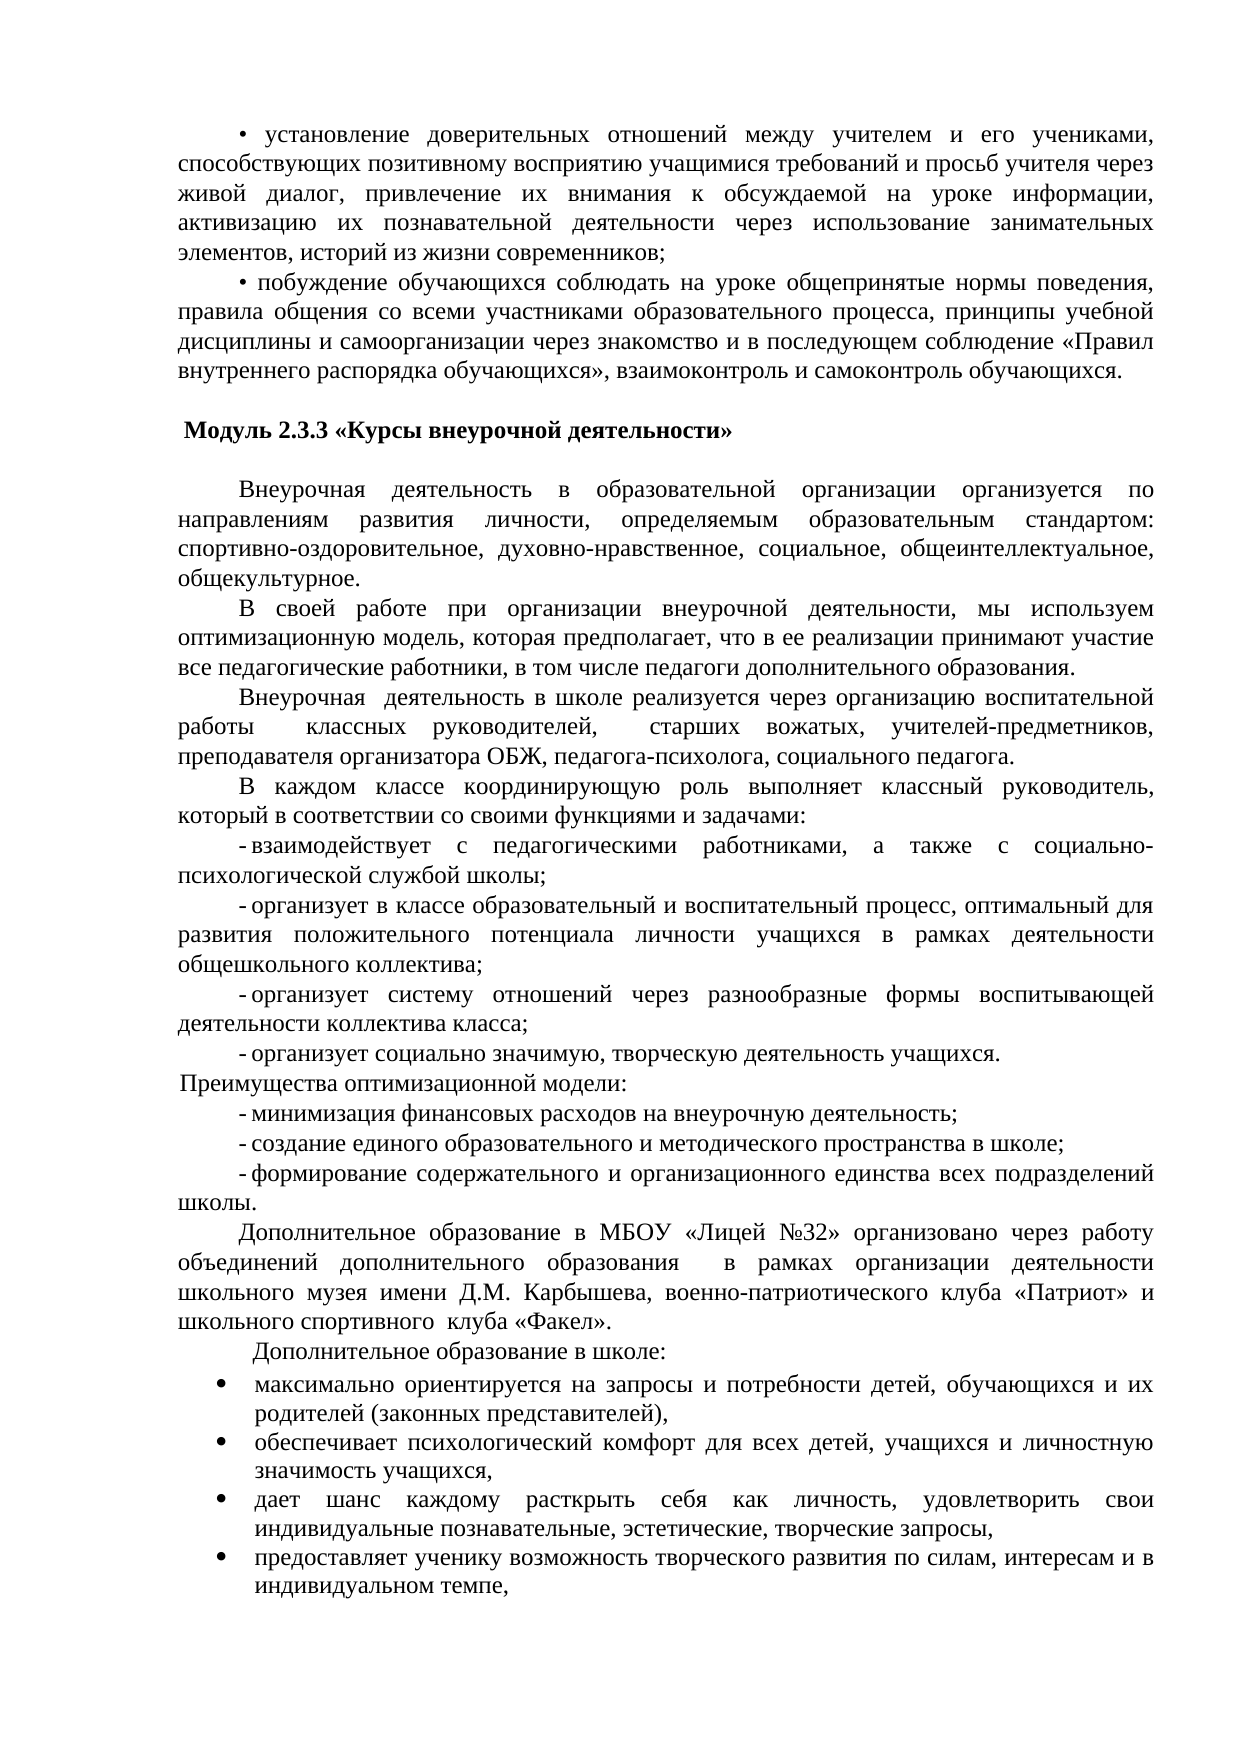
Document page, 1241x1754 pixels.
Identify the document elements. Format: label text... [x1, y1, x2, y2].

list организует в классе образовательный и воспитательный процесс, оптимальный для развития положительного потенциала личности учащихся в рамках деятельности общешкольного коллектива; [178, 890, 1155, 978]
text Внеурочная деятельность в школе реализуется через организацию воспитательной работы классных руководителей, старших вожатых, учителей-предметников, преподавателя организатора ОБЖ, педагога-психолога, социального педагога. [178, 682, 1155, 770]
list максимально ориентируется на запросы и потребности детей, обучающихся и их родителей (законных представителей), [217, 1369, 1155, 1427]
list формирование содержательного и организационного единства всех подразделений школы. [178, 1158, 1155, 1216]
list организует социально значимую, творческую деятельность учащихся. [178, 1038, 1155, 1067]
text • установление доверительных отношений между учителем и его учениками, способствующих позитивному восприятию учащимися требований и просьб учителя через живой диалог, привлечение их внимания к обсуждаемой на уроке информации, активизацию их познавательной деятельности через использование занимательных элементов, историй из жизни современников; [178, 119, 1155, 266]
text В своей работе при организации внеурочной деятельности, мы используем оптимизационную модель, которая предполагает, что в ее реализации принимают участие все педагогические работники, в том числе педагоги дополнительного образования. [178, 593, 1155, 681]
list создание единого образовательного и методического пространства в школе; [178, 1128, 1155, 1157]
text • побуждение обучающихся соблюдать на уроке общепринятые нормы поведения, правила общения со всеми участниками образовательного процесса, принципы учебной дисциплины и самоорганизации через знакомство и в последующем соблюдение «Правил внутреннего распорядка обучающихся», взаимоконтроль и самоконтроль обучающихся. [178, 267, 1155, 384]
text Внеурочная деятельность в образовательной организации организуется по направлениям развития личности, определяемым образовательным стандартом: спортивно-оздоровительное, духовно-нравственное, социальное, общеинтеллектуальное, общекультурное. [178, 474, 1155, 592]
list минимизация финансовых расходов на внеурочную деятельность; [178, 1098, 1155, 1127]
list обеспечивает психологический комфорт для всех детей, учащихся и личностную значимость учащихся, [217, 1427, 1155, 1484]
list предоставляет ученику возможность творческого развития по силам, интересам и в индивидуальном темпе, [217, 1542, 1155, 1599]
text В каждом классе координирующую роль выполняет классный руководитель, который в соответствии со своими функциями и задачами: [178, 771, 1155, 829]
subtitle Модуль 2.3.3 «Курсы внеурочной деятельности» [177, 415, 955, 444]
text Дополнительное образование в школе: [240, 1336, 1155, 1365]
list организует систему отношений через разнообразные формы воспитывающей деятельности коллектива класса; [178, 979, 1155, 1037]
list взаимодействует с педагогическими работниками, а также с социально-психологической службой школы; [178, 830, 1155, 889]
list дает шанс каждому расткрыть себя как личность, удовлетворить свои индивидуальные познавательные, эстетические, творческие запросы, [217, 1484, 1155, 1542]
text Преимущества оптимизационной модели: [179, 1068, 1155, 1097]
text Дополнительное образование в МБОУ «Лицей №32» организовано через работу объединений дополнительного образования в рамках организации деятельности школьного музея имени Д.М. Карбышева, военно-патриотического клуба «Патриот» и школьного спортивного клуба «Факел». [178, 1217, 1155, 1335]
